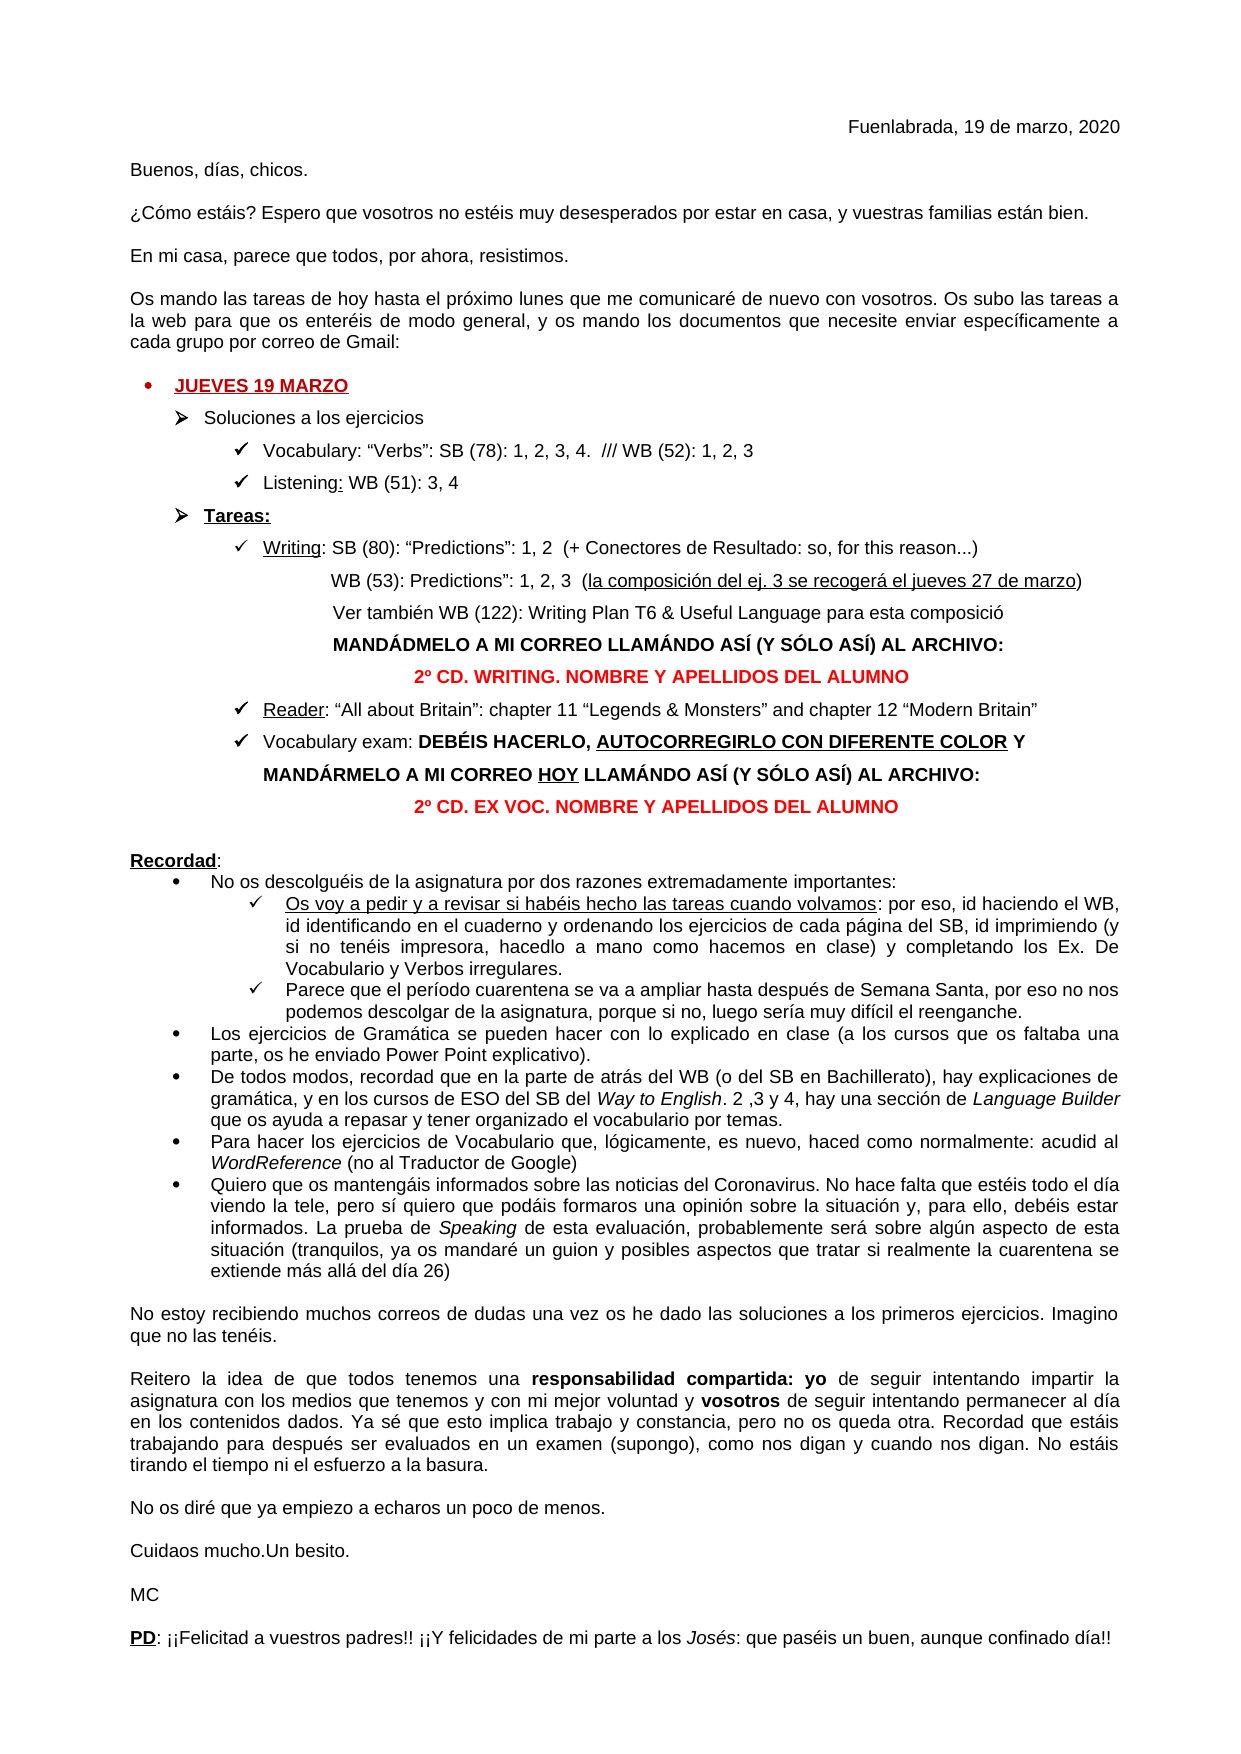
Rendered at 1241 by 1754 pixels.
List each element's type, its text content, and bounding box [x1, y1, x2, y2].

list Os voy a pedir y a revisar si habéis hecho las tareas cuando volvamos: por eso, id haciendo el WB, id identificando en el cuaderno y ordenando los ejercicios de cada página del SB, id imprimiendo (y si no tenéis impresora, hacedlo a mano como hacemos en clase) y completando los Ex. De Vocabulario y Verbos irregulares. [248, 893, 1120, 979]
text Ver también WB (122): Writing Plan T6 & Useful Language para esta composició [130, 602, 1152, 623]
list 2º CD. EX VOC. NOMBRE Y APELLIDOS DEL ALUMNO [263, 796, 1152, 817]
list Vocabulary exam: DEBÉIS HACERLO, AUTOCORREGIRLO CON DIFERENTE COLOR Y MANDÁRMELO A MI CORREO HOY LLAMÁNDO ASÍ (Y SÓLO ASÍ) AL ARCHIVO: [233, 731, 1152, 785]
text MANDÁDMELO A MI CORREO LLAMÁNDO ASÍ (Y SÓLO ASÍ) AL ARCHIVO: [130, 634, 1152, 656]
list WB (53): Predictions”: 1, 2, 3 (la composición del ej. 3 se recogerá el jueves 27 de marzo) [263, 569, 1152, 591]
text PD: ¡¡Felicitad a vuestros padres!! ¡¡Y felicidades de mi parte a los Josés: que paséis un buen, aunque confinado día!! [130, 1627, 1152, 1648]
list Los ejercicios de Gramática se pueden hacer con lo explicado en clase (a los cursos que os faltaba una parte, os he enviado Power Point explicativo). [173, 1022, 1120, 1066]
list Quiero que os mantengáis informados sobre las noticias del Coronavirus. No hace falta que estéis todo el día viendo la tele, pero sí quiero que podáis formaros una opinión sobre la situación y, para ello, debéis estar informados. La prueba de Speaking de esta evaluación, probablemente será sobre algún aspecto de esta situación (tranquilos, ya os mandaré un guion y posibles aspectos que tratar si realmente la cuarentena se extiende más allá del día 26) [173, 1174, 1120, 1282]
list Parece que el período cuarentena se va a ampliar hasta después de Semana Santa, por eso no nos podemos descolgar de la asignatura, porque si no, luego sería muy difícil el reenganche. [248, 979, 1120, 1022]
text No os diré que ya empiezo a echaros un poco de menos. [130, 1497, 1152, 1519]
text Fuenlabrada, 19 de marzo, 2020 [130, 116, 1120, 137]
list Vocabulary: “Verbs”: SB (78): 1, 2, 3, 4. /// WB (52): 1, 2, 3 [233, 439, 1152, 461]
text Buenos, días, chicos. [130, 159, 1120, 180]
list No os descolguéis de la asignatura por dos razones extremadamente importantes: [173, 871, 1120, 893]
list De todos modos, recordad que en la parte de atrás del WB (o del SB en Bachillerato), hay explicaciones de gramática, y en los cursos de ESO del SB del Way to English. 2 ,3 y 4, hay una sección de Language Builder que os ayuda a repasar y tener organizado el vocabulario por temas. [173, 1066, 1120, 1130]
text Cuidaos mucho.Un besito. [130, 1540, 1152, 1562]
text En mi casa, parece que todos, por ahora, resistimos. [130, 245, 1120, 267]
list JUEVES 19 MARZO [145, 374, 1152, 396]
list 2º CD. WRITING. NOMBRE Y APELLIDOS DEL ALUMNO [263, 666, 1152, 688]
text ¿Cómo estáis? Espero que vosotros no estéis muy desesperados por estar en casa, y vuestras familias están bien. [130, 202, 1120, 223]
text Recordad: [130, 849, 1120, 871]
list Reader: “All about Britain”: chapter 11 “Legends & Monsters” and chapter 12 “Modern Britain” [233, 698, 1152, 720]
text No estoy recibiendo muchos correos de dudas una vez os he dado las soluciones a los primeros ejercicios. Imagino que no las tenéis. [130, 1303, 1120, 1346]
list Tareas: [174, 504, 1152, 526]
text Os mando las tareas de hoy hasta el próximo lunes que me comunicaré de nuevo con vosotros. Os subo las tareas a la web para que os enteréis de modo general, y os mando los documentos que necesite enviar específicamente a cada grupo por correo de Gmail: [130, 288, 1120, 353]
list Para hacer los ejercicios de Vocabulario que, lógicamente, es nuevo, haced como normalmente: acudid al WordReference (no al Traductor de Google) [173, 1130, 1120, 1174]
list Soluciones a los ejercicios [174, 407, 1152, 428]
text Reitero la idea de que todos tenemos una responsabilidad compartida: yo de seguir intentando impartir la asignatura con los medios que tenemos y con mi mejor voluntad y vosotros de seguir intentando permanecer al día en los contenidos dados. Ya sé que esto implica trabajo y constancia, pero no os queda otra. Recordad que estáis trabajando para después ser evaluados en un examen (supongo), como nos digan y cuando nos digan. No estáis tirando el tiempo ni el esfuerzo a la basura. [130, 1368, 1120, 1476]
text MC [130, 1583, 1152, 1605]
list Writing: SB (80): “Predictions”: 1, 2 (+ Conectores de Resultado: so, for this reason...) [233, 537, 1152, 558]
list Listening: WB (51): 3, 4 [233, 472, 1152, 493]
